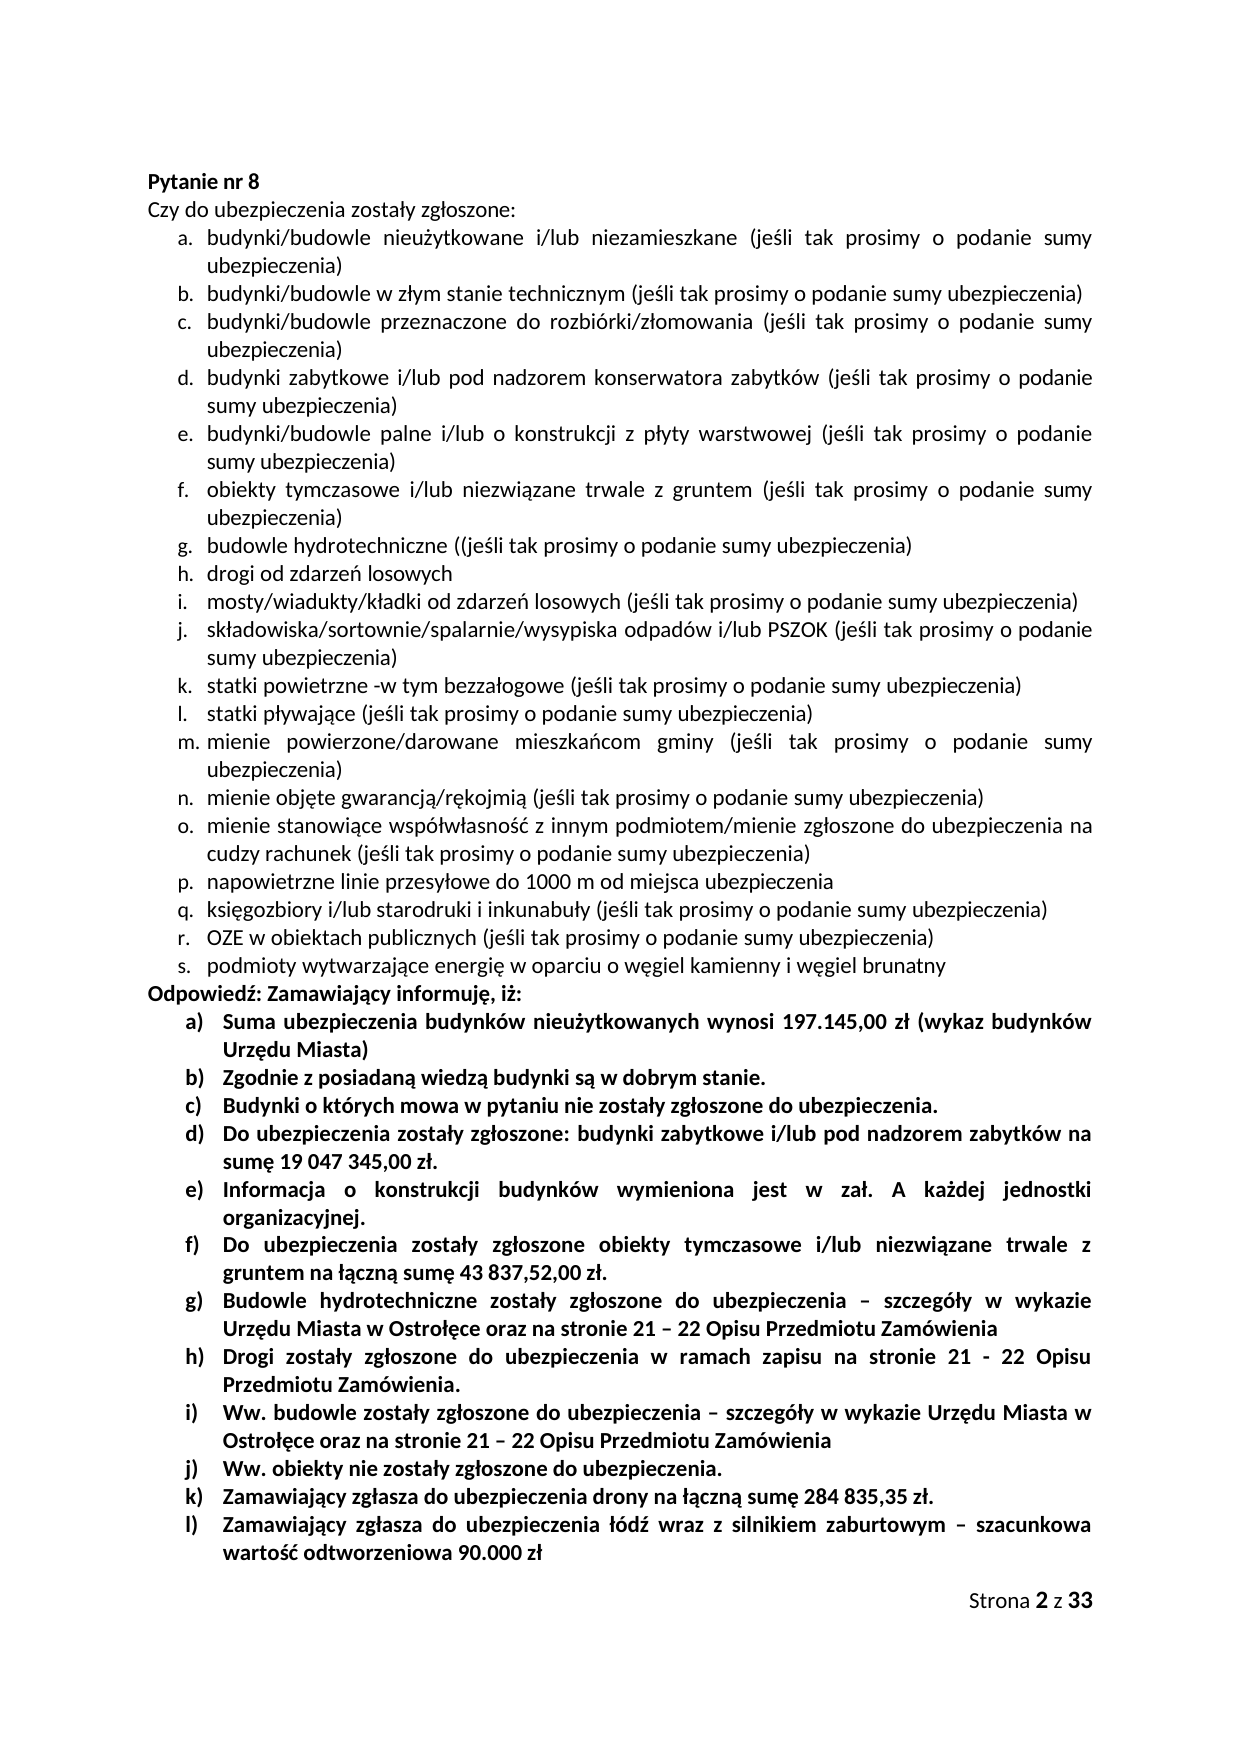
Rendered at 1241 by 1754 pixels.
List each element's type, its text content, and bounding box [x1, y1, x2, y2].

list podmioty wytwarzające energię w oparciu o węgiel kamienny i węgiel brunatny [177, 951, 1093, 979]
list budynki/budowle palne i/lub o konstrukcji z płyty warstwowej (jeśli tak prosimy o podanie sumy ubezpieczenia) [177, 419, 1093, 475]
list budowle hydrotechniczne ((jeśli tak prosimy o podanie sumy ubezpieczenia) [177, 531, 1093, 559]
list budynki/budowle w złym stanie technicznym (jeśli tak prosimy o podanie sumy ubezpieczenia) [177, 279, 1093, 307]
list Suma ubezpieczenia budynków nieużytkowanych wynosi 197.145,00 zł (wykaz budynków Urzędu Miasta) [185, 1007, 1093, 1063]
list Ww. budowle zostały zgłoszone do ubezpieczenia – szczegóły w wykazie Urzędu Miasta w Ostrołęce oraz na stronie 21 – 22 Opisu Przedmiotu Zamówienia [185, 1398, 1093, 1454]
list OZE w obiektach publicznych (jeśli tak prosimy o podanie sumy ubezpieczenia) [177, 923, 1093, 951]
list Do ubezpieczenia zostały zgłoszone obiekty tymczasowe i/lub niezwiązane trwale z gruntem na łączną sumę 43 837,52,00 zł. [185, 1231, 1093, 1286]
text Czy do ubezpieczenia zostały zgłoszone: [148, 195, 1093, 223]
list Zamawiający zgłasza do ubezpieczenia łódź wraz z silnikiem zaburtowym – szacunkowa wartość odtworzeniowa 90.000 zł [185, 1510, 1093, 1566]
text Odpowiedź: Zamawiający informuję, iż: [148, 979, 1093, 1007]
list składowiska/sortownie/spalarnie/wysypiska odpadów i/lub PSZOK (jeśli tak prosimy o podanie sumy ubezpieczenia) [177, 615, 1093, 671]
list budynki/budowle nieużytkowane i/lub niezamieszkane (jeśli tak prosimy o podanie sumy ubezpieczenia) [177, 223, 1093, 279]
text Pytanie nr 8 [148, 167, 1093, 195]
list statki powietrzne -w tym bezzałogowe (jeśli tak prosimy o podanie sumy ubezpieczenia) [177, 671, 1093, 699]
list Zgodnie z posiadaną wiedzą budynki są w dobrym stanie. [185, 1063, 1093, 1091]
list Zamawiający zgłasza do ubezpieczenia drony na łączną sumę 284 835,35 zł. [185, 1482, 1093, 1510]
list Drogi zostały zgłoszone do ubezpieczenia w ramach zapisu na stronie 21 - 22 Opisu Przedmiotu Zamówienia. [185, 1342, 1093, 1398]
list budynki zabytkowe i/lub pod nadzorem konserwatora zabytków (jeśli tak prosimy o podanie sumy ubezpieczenia) [177, 363, 1093, 419]
list statki pływające (jeśli tak prosimy o podanie sumy ubezpieczenia) [177, 699, 1093, 727]
list budynki/budowle przeznaczone do rozbiórki/złomowania (jeśli tak prosimy o podanie sumy ubezpieczenia) [177, 307, 1093, 363]
list napowietrzne linie przesyłowe do 1000 m od miejsca ubezpieczenia [177, 867, 1093, 895]
list mienie objęte gwarancją/rękojmią (jeśli tak prosimy o podanie sumy ubezpieczenia) [177, 783, 1093, 811]
list Do ubezpieczenia zostały zgłoszone: budynki zabytkowe i/lub pod nadzorem zabytków na sumę 19 047 345,00 zł. [185, 1119, 1093, 1175]
list obiekty tymczasowe i/lub niezwiązane trwale z gruntem (jeśli tak prosimy o podanie sumy ubezpieczenia) [177, 475, 1093, 531]
list mienie powierzone/darowane mieszkańcom gminy (jeśli tak prosimy o podanie sumy ubezpieczenia) [177, 727, 1093, 783]
list mosty/wiadukty/kładki od zdarzeń losowych (jeśli tak prosimy o podanie sumy ubezpieczenia) [177, 587, 1093, 615]
list księgozbiory i/lub starodruki i inkunabuły (jeśli tak prosimy o podanie sumy ubezpieczenia) [177, 895, 1093, 923]
list Budowle hydrotechniczne zostały zgłoszone do ubezpieczenia – szczegóły w wykazie Urzędu Miasta w Ostrołęce oraz na stronie 21 – 22 Opisu Przedmiotu Zamówienia [185, 1286, 1093, 1342]
list Ww. obiekty nie zostały zgłoszone do ubezpieczenia. [185, 1454, 1093, 1482]
list Informacja o konstrukcji budynków wymieniona jest w zał. A każdej jednostki organizacyjnej. [185, 1175, 1093, 1231]
list mienie stanowiące współwłasność z innym podmiotem/mienie zgłoszone do ubezpieczenia na cudzy rachunek (jeśli tak prosimy o podanie sumy ubezpieczenia) [177, 811, 1093, 867]
list drogi od zdarzeń losowych [177, 559, 1093, 587]
list Budynki o których mowa w pytaniu nie zostały zgłoszone do ubezpieczenia. [185, 1091, 1093, 1119]
